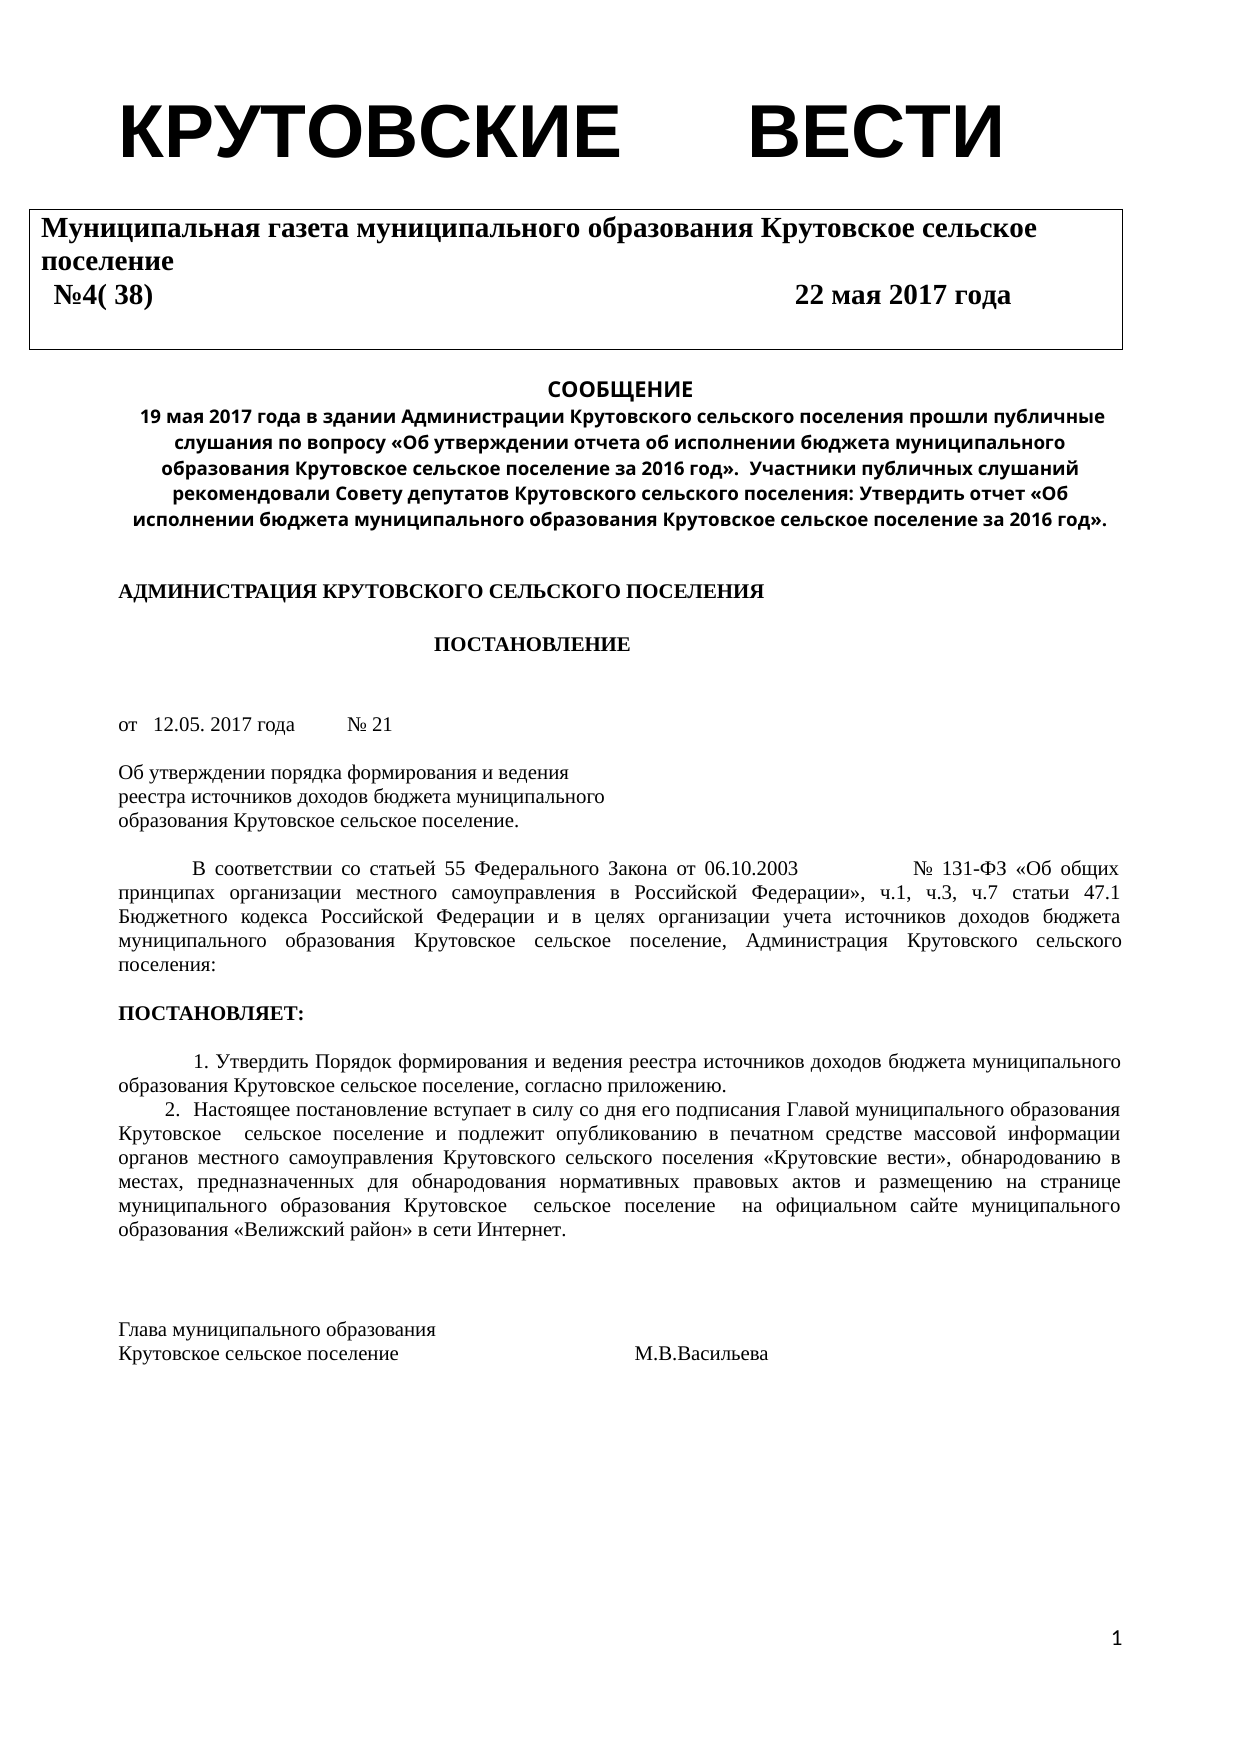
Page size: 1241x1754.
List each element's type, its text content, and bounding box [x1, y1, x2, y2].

text Глава муниципального образования [118, 1317, 1122, 1341]
text 1. Утвердить Порядок формирования и ведения реестра источников доходов бюджета муниципального образования Крутовское сельское поселение, согласно приложению. [118, 1048, 1122, 1097]
text 2. Настоящее постановление вступает в силу со дня его подписания Главой муниципального образования Крутовское сельское поселение и подлежит опубликованию в печатном средстве массовой информации органов местного самоуправления Крутовского сельского поселения «Крутовские вести», обнародованию в местах, предназначенных для обнародования нормативных правовых актов и размещению на странице муниципального образования Крутовское сельское поселение на официальном сайте муниципального образования «Велижский район» в сети Интернет. [118, 1097, 1122, 1241]
text Крутовское сельское поселение М.В.Васильева [118, 1341, 1122, 1365]
text 19 мая 2017 года в здании Администрации Крутовского сельского поселения прошли публичные слушания по вопросу «Об утверждении отчета об исполнении бюджета муниципального образования Крутовское сельское поселение за 2016 год». Участники публичных слушаний рекомендовали Совету депутатов Крутовского сельского поселения: Утвердить отчет «Об исполнении бюджета муниципального образования Крутовское сельское поселение за 2016 год». [118, 404, 1122, 531]
text ПОСТАНОВЛЕНИЕ [413, 632, 1122, 656]
text ПОСТАНОВЛЯЕТ: [118, 1000, 1122, 1024]
text В соответствии со статьей 55 Федерального Закона от 06.10.2003 № 131-ФЗ «Об общих принципах организации местного самоуправления в Российской Федерации», ч.1, ч.3, ч.7 статьи 47.1 Бюджетного кодекса Российской Федерации и в целях организации учета источников доходов бюджета муниципального образования Крутовское сельское поселение, Администрация Крутовского сельского поселения: [118, 856, 1122, 976]
text от 12.05. 2017 года № 21 [118, 712, 1122, 736]
table_header Муниципальная газета муниципального образования Крутовское сельское поселение №4( 38) 22 мая 2017 года [30, 210, 1122, 349]
text КРУТОВСКИЕ ВЕСТИ [118, 87, 1122, 174]
text СООБЩЕНИЕ [118, 374, 1122, 404]
text АДМИНИСТРАЦИЯ КРУТОВСКОГО СЕЛЬСКОГО ПОСЕЛЕНИЯ [118, 579, 1122, 603]
text Об утверждении порядка формирования и ведения реестра источников доходов бюджета муниципального образования Крутовское сельское поселение. [118, 760, 625, 832]
